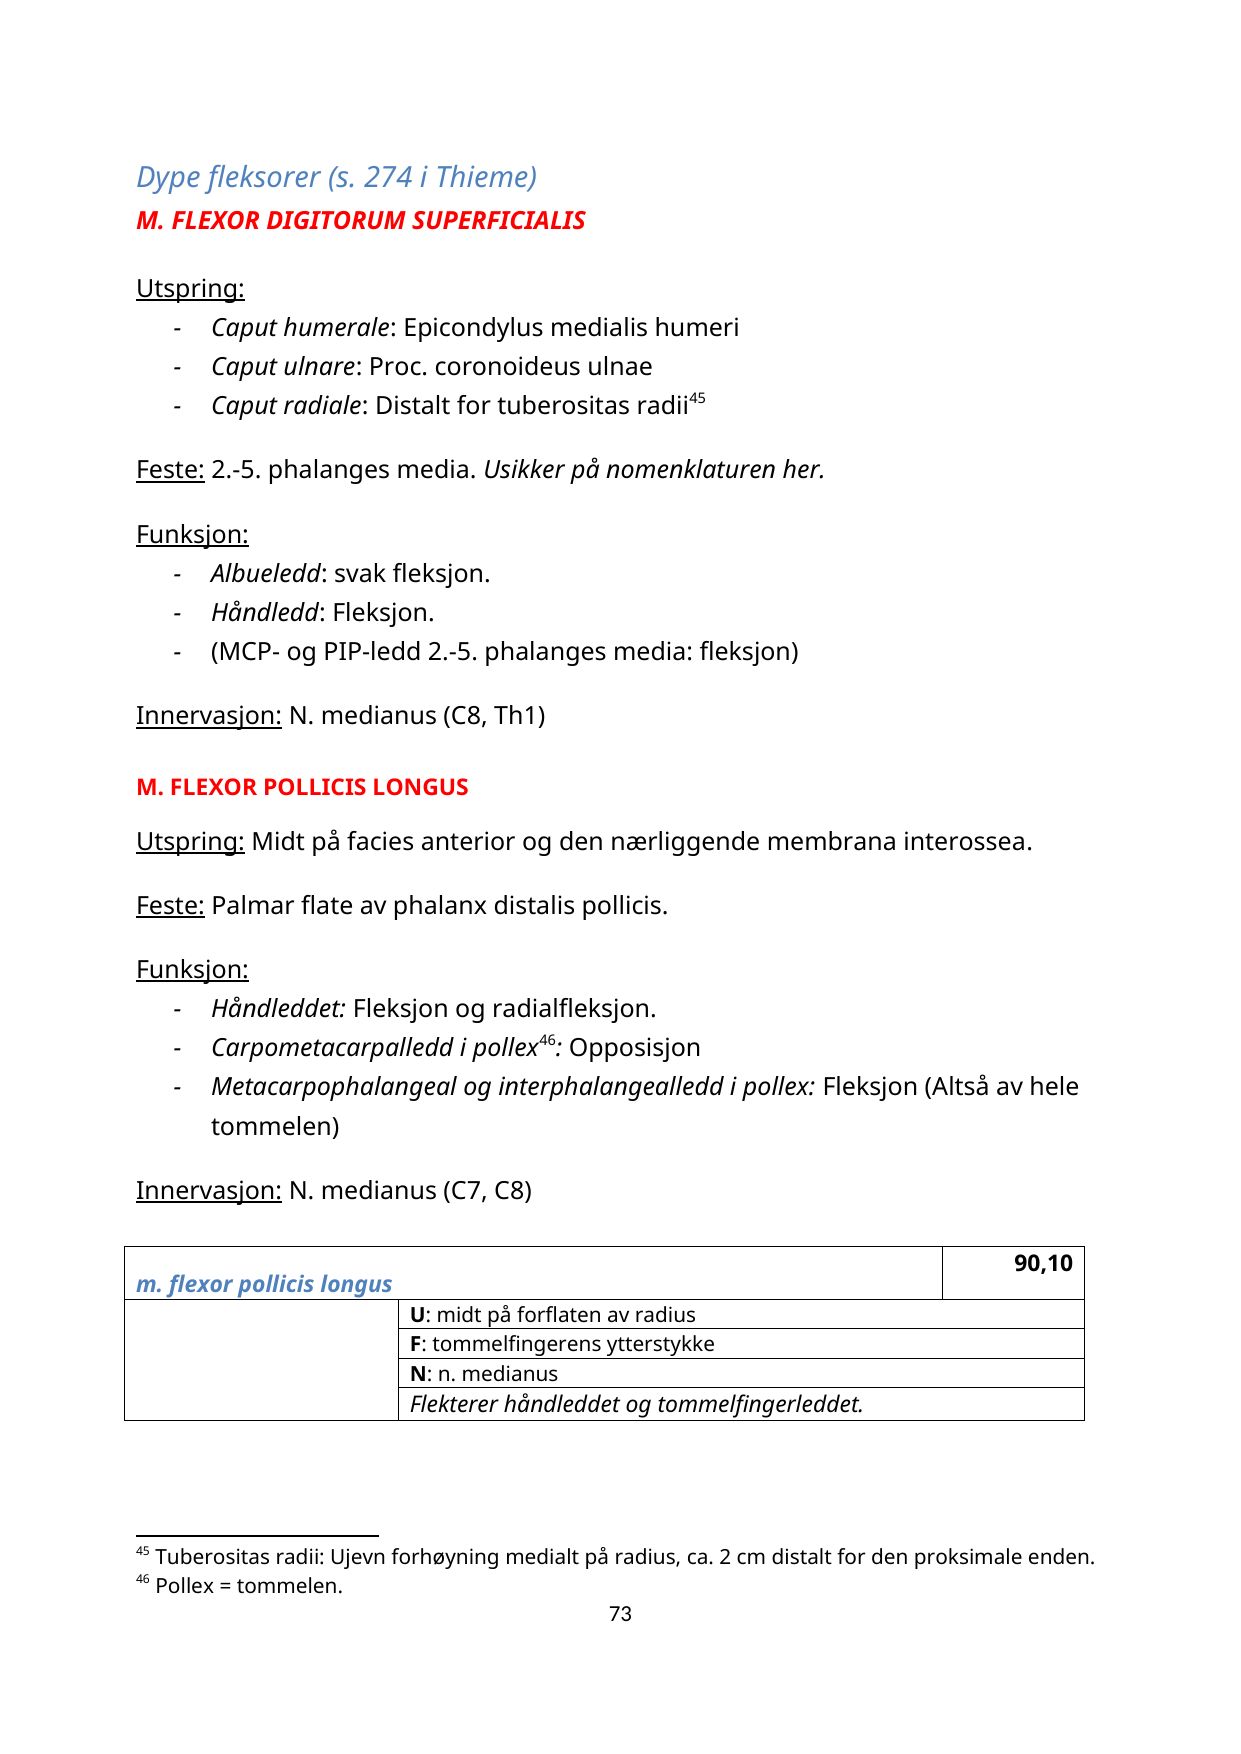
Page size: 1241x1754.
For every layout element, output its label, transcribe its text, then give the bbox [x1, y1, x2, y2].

text M. FLEXOR POLLICIS LONGUS [136, 771, 1104, 802]
text M. FLEXOR DIGITORUM SUPERFICIALIS [136, 202, 1104, 236]
list (MCP- og PIP-ledd 2.-5. phalanges media: fleksjon) [173, 634, 1104, 668]
subtitle Dype fleksorer (s. 274 i Thieme) [136, 157, 1104, 196]
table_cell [399, 1388, 1084, 1419]
list Albueledd: svak fleksjon. [173, 555, 1104, 589]
text Innervasjon: N. medianus (C8, Th1) [136, 698, 1104, 732]
table_header 90,10 [943, 1247, 1084, 1299]
text Funksjon: [136, 516, 1104, 550]
list Caput radiale: Distalt for tuberositas radii [173, 388, 1104, 422]
table_cell N: n. medianus [399, 1359, 1084, 1387]
text Feste: Palmar flate av phalanx distalis pollicis. [136, 887, 1104, 921]
text Feste: 2.-5. phalanges media. Usikker på nomenklaturen her. [136, 452, 1104, 486]
list Carpometacarpalledd i pollex: Opposisjon [173, 1030, 1104, 1064]
table_cell U: midt på forflaten av radius [399, 1300, 1084, 1328]
list Metacarpophalangeal og interphalangealledd i pollex: Fleksjon (Altså av hele tommelen) [173, 1069, 1104, 1142]
list Håndledd: Fleksjon. [173, 594, 1104, 629]
table_cell F: tommelfingerens ytterstykke [399, 1329, 1084, 1358]
list Caput ulnare: Proc. coronoideus ulnae [173, 349, 1104, 383]
text Innervasjon: N. medianus (C7, C8) [136, 1172, 1104, 1206]
list Caput humerale: Epicondylus medialis humeri [173, 309, 1104, 344]
table_header m. flexor pollicis longus [125, 1247, 942, 1299]
text Funksjon: [136, 952, 1104, 986]
table_cell [125, 1300, 398, 1419]
text Utspring: Midt på facies anterior og den nærliggende membrana interossea. [136, 823, 1104, 857]
list Håndleddet: Fleksjon og radialfleksjon. [173, 991, 1104, 1025]
text Utspring: [136, 270, 1104, 304]
